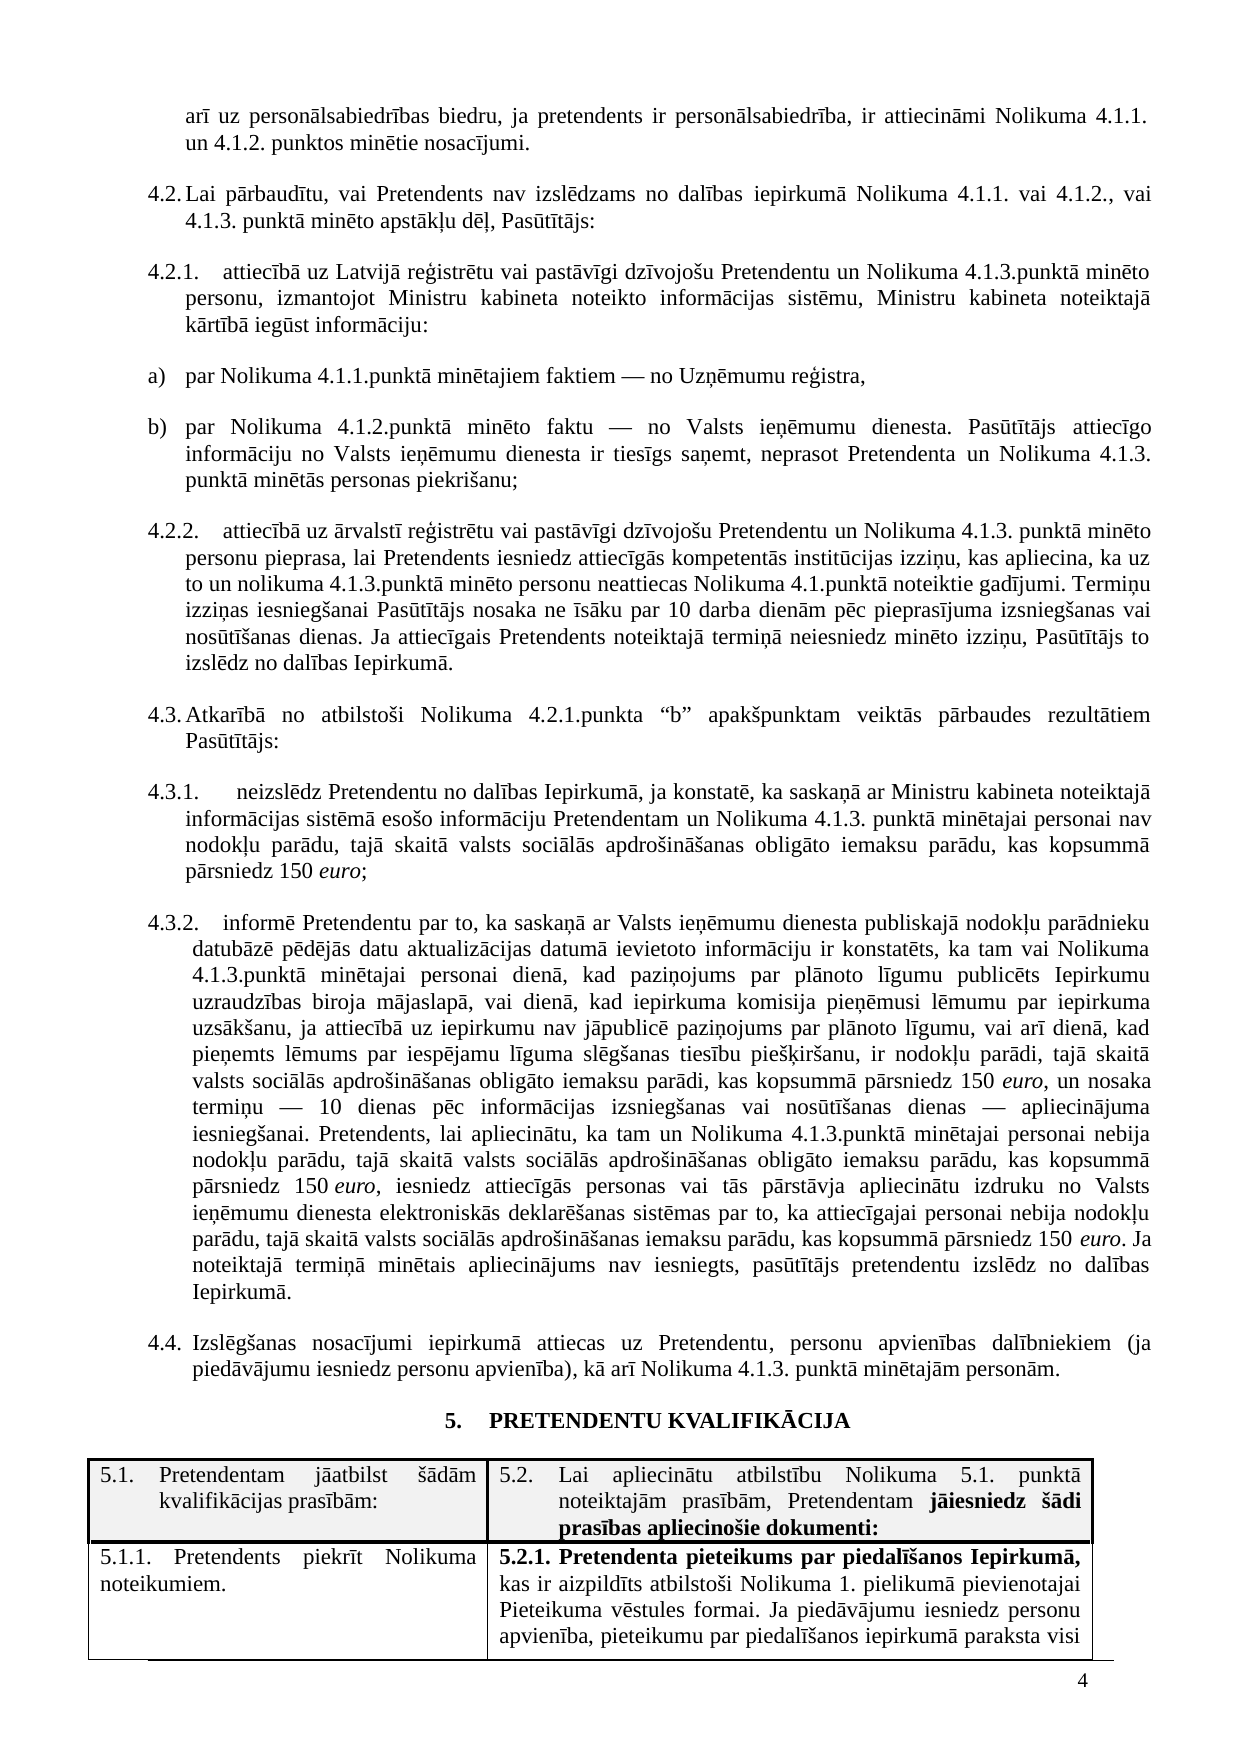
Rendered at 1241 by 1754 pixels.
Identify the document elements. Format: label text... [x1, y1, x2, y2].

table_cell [488, 1540, 1092, 1659]
list Lai pārbaudītu, vai Pretendents nav izslēdzams no dalības iepirkumā Nolikuma 4.1.1. vai 4.1.2., vai 4.1.3. punktā minēto apstākļu dēļ, Pasūtītājs: [148, 180, 1152, 233]
list Atkarībā no atbilstoši Nolikuma 4.2.1.punkta “b” apakšpunktam veiktās pārbaudes rezultātiem Pasūtītājs: [148, 701, 1152, 753]
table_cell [89, 1540, 487, 1659]
list Pretendentu KVALIFIKĀCIJA [148, 1407, 1148, 1433]
list par Nolikuma 4.1.2.punktā minēto faktu — no Valsts ieņēmumu dienesta. Pasūtītājs attiecīgo informāciju no Valsts ieņēmumu dienesta ir tiesīgs saņemt, neprasot Pretendenta un Nolikuma 4.1.3. punktā minētās personas piekrišanu; [148, 413, 1152, 492]
list informē Pretendentu par to, ka saskaņā ar Valsts ieņēmumu dienesta publiskajā nodokļu parādnieku datubāzē pēdējās datu aktualizācijas datumā ievietoto informāciju ir konstatēts, ka tam vai Nolikuma 4.1.3.punktā minētajai personai dienā, kad paziņojums par plānoto līgumu publicēts Iepirkumu uzraudzības biroja mājaslapā, vai dienā, kad iepirkuma komisija pieņēmusi lēmumu par iepirkuma uzsākšanu, ja attiecībā uz iepirkumu nav jāpublicē paziņojums par plānoto līgumu, vai arī dienā, kad pieņemts lēmums par iespējamu līguma slēgšanas tiesību piešķiršanu, ir nodokļu parādi, tajā skaitā valsts sociālās apdrošināšanas obligāto iemaksu parādi, kas kopsummā pārsniedz 150 euro, un nosaka termiņu — 10 dienas pēc informācijas izsniegšanas vai nosūtīšanas dienas — apliecinājuma iesniegšanai. Pretendents, lai apliecinātu, ka tam un Nolikuma 4.1.3.punktā minētajai personai nebija nodokļu parādu, tajā skaitā valsts sociālās apdrošināšanas obligāto iemaksu parādu, kas kopsummā pārsniedz 150 euro, iesniedz attiecīgās personas vai tās pārstāvja apliecinātu izdruku no Valsts ieņēmumu dienesta elektroniskās deklarēšanas sistēmas par to, ka attiecīgajai personai nebija nodokļu parādu, tajā skaitā valsts sociālās apdrošināšanas iemaksu parādu, kas kopsummā pārsniedz 150 euro. Ja noteiktajā termiņā minētais apliecinājums nav iesniegts, pasūtītājs pretendentu izslēdz no dalības Iepirkumā. [148, 909, 1152, 1304]
list attiecībā uz Latvijā reģistrētu vai pastāvīgi dzīvojošu Pretendentu un Nolikuma 4.1.3.punktā minēto personu, izmantojot Ministru kabineta noteikto informācijas sistēmu, Ministru kabineta noteiktajā kārtībā iegūst informāciju: [148, 258, 1152, 337]
list neizslēdz Pretendentu no dalības Iepirkumā, ja konstatē, ka saskaņā ar Ministru kabineta noteiktajā informācijas sistēmā esošo informāciju Pretendentam un Nolikuma 4.1.3. punktā minētajai personai nav nodokļu parādu, tajā skaitā valsts sociālās apdrošināšanas obligāto iemaksu parādu, kas kopsummā pārsniedz 150 euro; [148, 778, 1152, 884]
table_header Pretendentam jāatbilst šādām kvalifikācijas prasībām: [90, 1461, 486, 1540]
list attiecībā uz ārvalstī reģistrētu vai pastāvīgi dzīvojošu Pretendentu un Nolikuma 4.1.3. punktā minēto personu pieprasa, lai Pretendents iesniedz attiecīgās kompetentās institūcijas izziņu, kas apliecina, ka uz to un nolikuma 4.1.3.punktā minēto personu neattiecas Nolikuma 4.1.punktā noteiktie gadījumi. Termiņu izziņas iesniegšanai Pasūtītājs nosaka ne īsāku par 10 darba dienām pēc pieprasījuma izsniegšanas vai nosūtīšanas dienas. Ja attiecīgais Pretendents noteiktajā termiņā neiesniedz minēto izziņu, Pasūtītājs to izslēdz no dalības Iepirkumā. [148, 517, 1152, 676]
list par Nolikuma 4.1.1.punktā minētajiem faktiem — no Uzņēmumu reģistra, [148, 362, 1152, 388]
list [148, 103, 1152, 155]
list Izslēgšanas nosacījumi iepirkumā attiecas uz Pretendentu, personu apvienības dalībniekiem (ja piedāvājumu iesniedz personu apvienība), kā arī Nolikuma 4.1.3. punktā minētajām personām. [148, 1329, 1152, 1382]
table_header Lai apliecinātu atbilstību Nolikuma 5.1. punktā noteiktajām prasībām, Pretendentam jāiesniedz šādi prasības apliecinošie dokumenti: [489, 1461, 1091, 1540]
